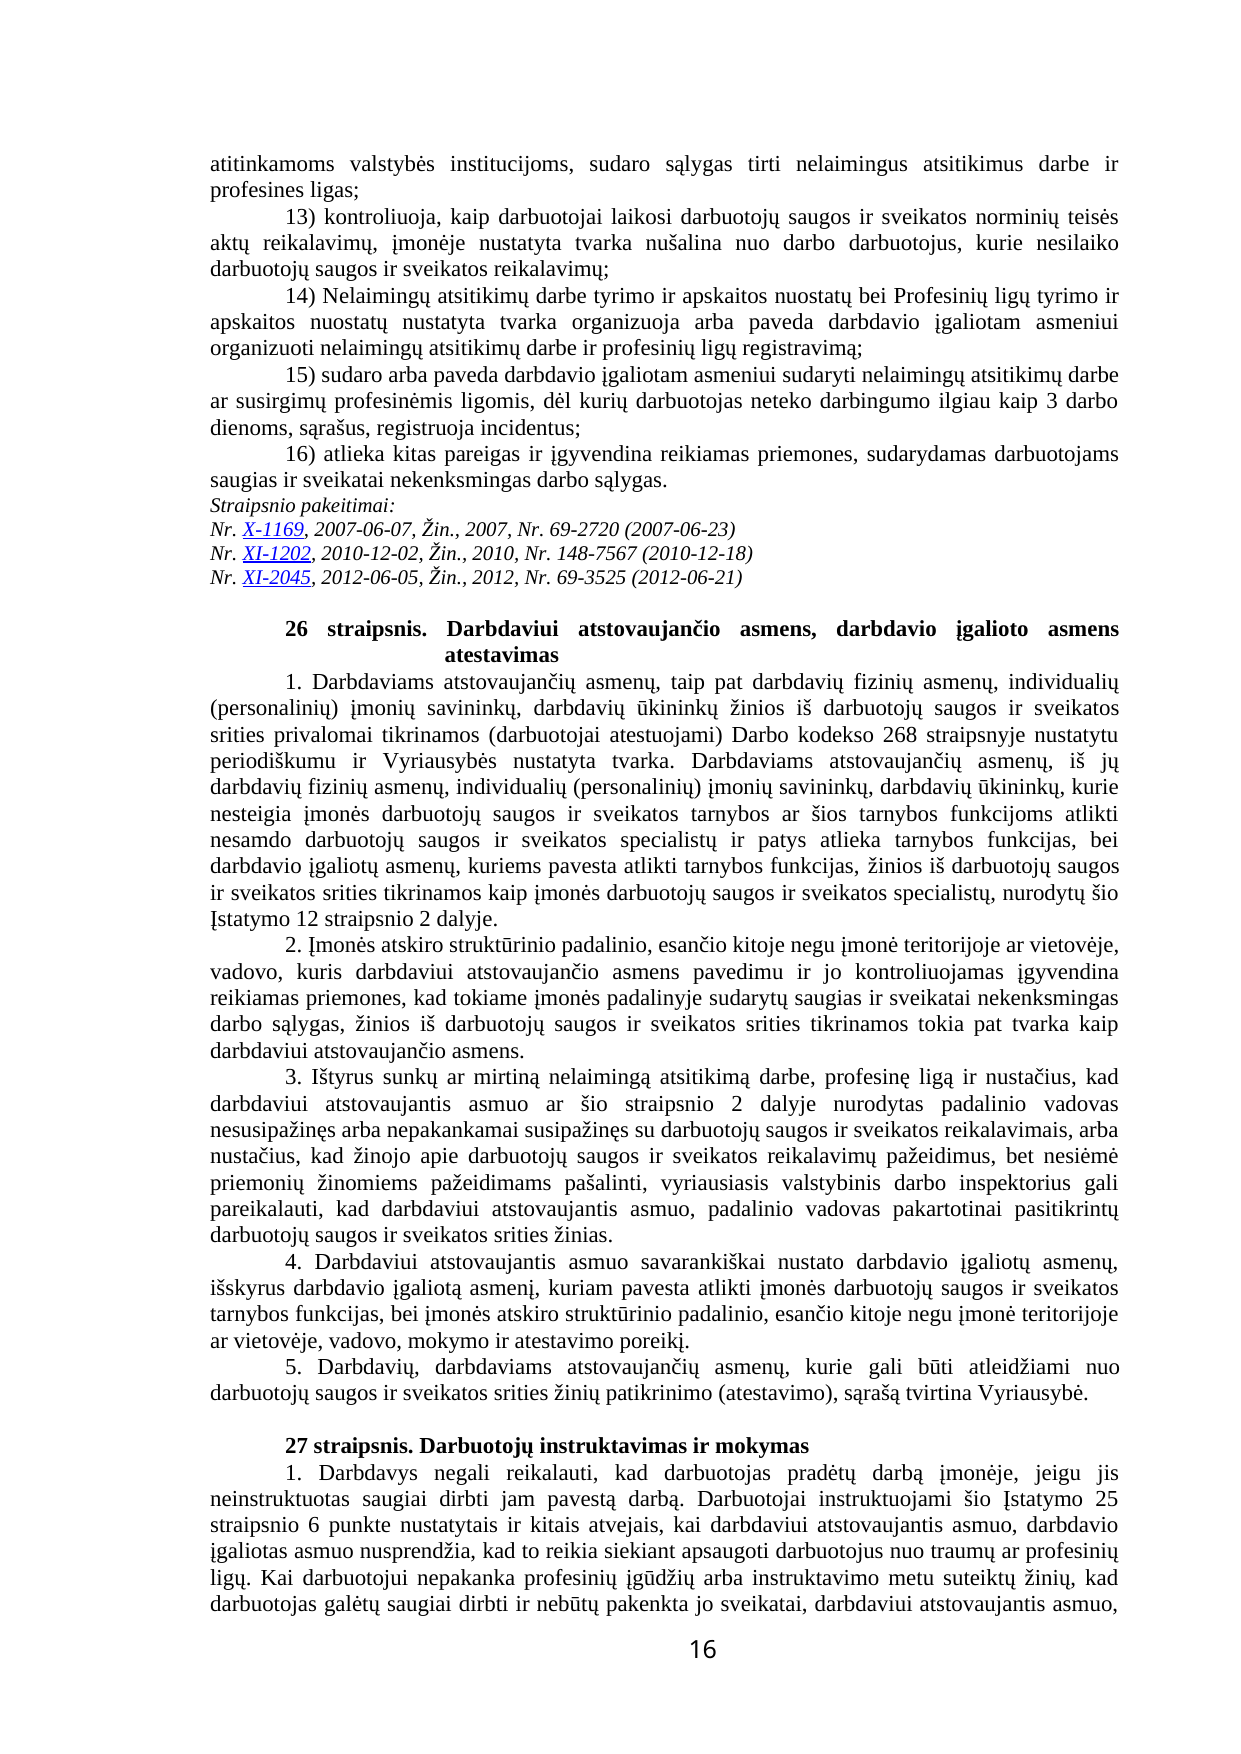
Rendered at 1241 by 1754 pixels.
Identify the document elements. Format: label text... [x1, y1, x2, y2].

text 27 straipsnis. Darbuotojų instruktavimas ir mokymas [210, 1432, 1120, 1458]
text Nr. XI-1202, 2010-12-02, Žin., 2010, Nr. 148-7567 (2010-12-18) [210, 541, 1120, 565]
text Nr. XI-2045, 2012-06-05, Žin., 2012, Nr. 69-3525 (2012-06-21) [210, 565, 1120, 589]
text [210, 1458, 1120, 1617]
text 14) Nelaimingų atsitikimų darbe tyrimo ir apskaitos nuostatų bei Profesinių ligų tyrimo ir apskaitos nuostatų nustatyta tvarka organizuoja arba paveda darbdavio įgaliotam asmeniui organizuoti nelaimingų atsitikimų darbe ir profesinių ligų registravimą; [210, 282, 1120, 361]
text 1. Darbdaviams atstovaujančių asmenų, taip pat darbdavių fizinių asmenų, individualių (personalinių) įmonių savininkų, darbdavių ūkininkų žinios iš darbuotojų saugos ir sveikatos srities privalomai tikrinamos (darbuotojai atestuojami) Darbo kodekso 268 straipsnyje nustatytu periodiškumu ir Vyriausybės nustatyta tvarka. Darbdaviams atstovaujančių asmenų, iš jų darbdavių fizinių asmenų, individualių (personalinių) įmonių savininkų, darbdavių ūkininkų, kurie nesteigia įmonės darbuotojų saugos ir sveikatos tarnybos ar šios tarnybos funkcijoms atlikti nesamdo darbuotojų saugos ir sveikatos specialistų ir patys atlieka tarnybos funkcijas, bei darbdavio įgaliotų asmenų, kuriems pavesta atlikti tarnybos funkcijas, žinios iš darbuotojų saugos ir sveikatos srities tikrinamos kaip įmonės darbuotojų saugos ir sveikatos specialistų, nurodytų šio Įstatymo 12 straipsnio 2 dalyje. [210, 668, 1120, 931]
text 16) atlieka kitas pareigas ir įgyvendina reikiamas priemones, sudarydamas darbuotojams saugias ir sveikatai nekenksmingas darbo sąlygas. [210, 440, 1120, 493]
text Nr. X-1169, 2007-06-07, Žin., 2007, Nr. 69-2720 (2007-06-23) [210, 517, 1120, 541]
text Straipsnio pakeitimai: [210, 493, 1120, 517]
text 26 straipsnis. Darbdaviui atstovaujančio asmens, darbdavio įgalioto asmens atestavimas [285, 615, 1120, 668]
text 4. Darbdaviui atstovaujantis asmuo savarankiškai nustato darbdavio įgaliotų asmenų, išskyrus darbdavio įgaliotą asmenį, kuriam pavesta atlikti įmonės darbuotojų saugos ir sveikatos tarnybos funkcijas, bei įmonės atskiro struktūrinio padalinio, esančio kitoje negu įmonė teritorijoje ar vietovėje, vadovo, mokymo ir atestavimo poreikį. [210, 1248, 1120, 1353]
text 15) sudaro arba paveda darbdavio įgaliotam asmeniui sudaryti nelaimingų atsitikimų darbe ar susirgimų profesinėmis ligomis, dėl kurių darbuotojas neteko darbingumo ilgiau kaip 3 darbo dienoms, sąrašus, registruoja incidentus; [210, 361, 1120, 440]
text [210, 150, 1120, 203]
text 5. Darbdavių, darbdaviams atstovaujančių asmenų, kurie gali būti atleidžiami nuo darbuotojų saugos ir sveikatos srities žinių patikrinimo (atestavimo), sąrašą tvirtina Vyriausybė. [210, 1353, 1120, 1406]
text 2. Įmonės atskiro struktūrinio padalinio, esančio kitoje negu įmonė teritorijoje ar vietovėje, vadovo, kuris darbdaviui atstovaujančio asmens pavedimu ir jo kontroliuojamas įgyvendina reikiamas priemones, kad tokiame įmonės padalinyje sudarytų saugias ir sveikatai nekenksmingas darbo sąlygas, žinios iš darbuotojų saugos ir sveikatos srities tikrinamos tokia pat tvarka kaip darbdaviui atstovaujančio asmens. [210, 931, 1120, 1063]
text 3. Ištyrus sunkų ar mirtiną nelaimingą atsitikimą darbe, profesinę ligą ir nustačius, kad darbdaviui atstovaujantis asmuo ar šio straipsnio 2 dalyje nurodytas padalinio vadovas nesusipažinęs arba nepakankamai susipažinęs su darbuotojų saugos ir sveikatos reikalavimais, arba nustačius, kad žinojo apie darbuotojų saugos ir sveikatos reikalavimų pažeidimus, bet nesiėmė priemonių žinomiems pažeidimams pašalinti, vyriausiasis valstybinis darbo inspektorius gali pareikalauti, kad darbdaviui atstovaujantis asmuo, padalinio vadovas pakartotinai pasitikrintų darbuotojų saugos ir sveikatos srities žinias. [210, 1063, 1120, 1248]
text 13) kontroliuoja, kaip darbuotojai laikosi darbuotojų saugos ir sveikatos norminių teisės aktų reikalavimų, įmonėje nustatyta tvarka nušalina nuo darbo darbuotojus, kurie nesilaiko darbuotojų saugos ir sveikatos reikalavimų; [210, 203, 1120, 282]
